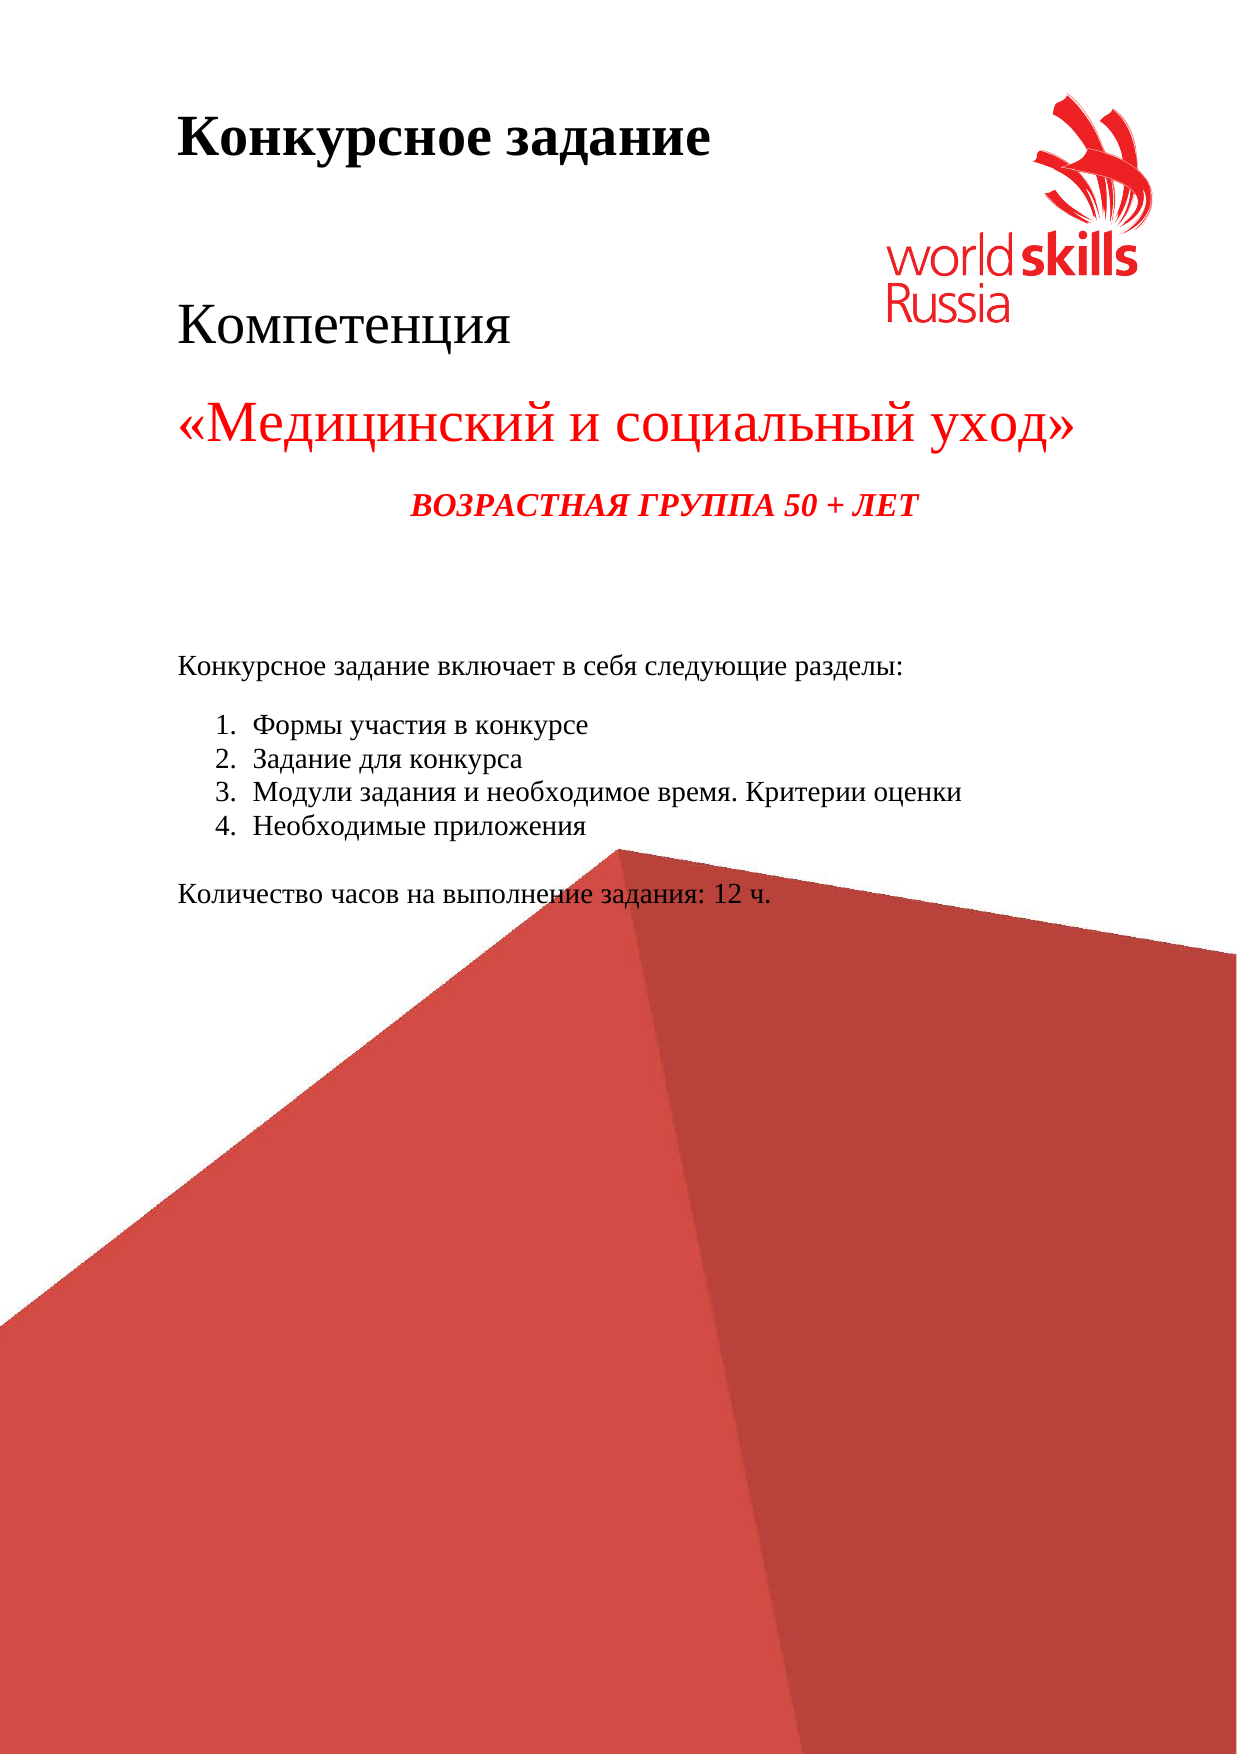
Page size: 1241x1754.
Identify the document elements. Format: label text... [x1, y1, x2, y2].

text Количество часов на выполнение задания: 12 ч. [177, 875, 1152, 911]
text «Медицинский и социальный уход» [177, 387, 1152, 454]
text ВОЗРАСТНАЯ ГРУППА 50 + ЛЕТ [177, 485, 1152, 523]
text Компетенция [177, 289, 1152, 356]
picture [0, 805, 1237, 1754]
text Конкурсное задание [177, 100, 886, 167]
title Модули задания и необходимое время. Критерии оценки [215, 774, 1152, 808]
title Задание для конкурса [215, 741, 1152, 774]
picture [886, 93, 1200, 323]
title Формы участия в конкурсе [215, 707, 1152, 741]
title Необходимые приложения [215, 808, 1152, 841]
text Конкурсное задание включает в себя следующие разделы: [177, 648, 1152, 681]
